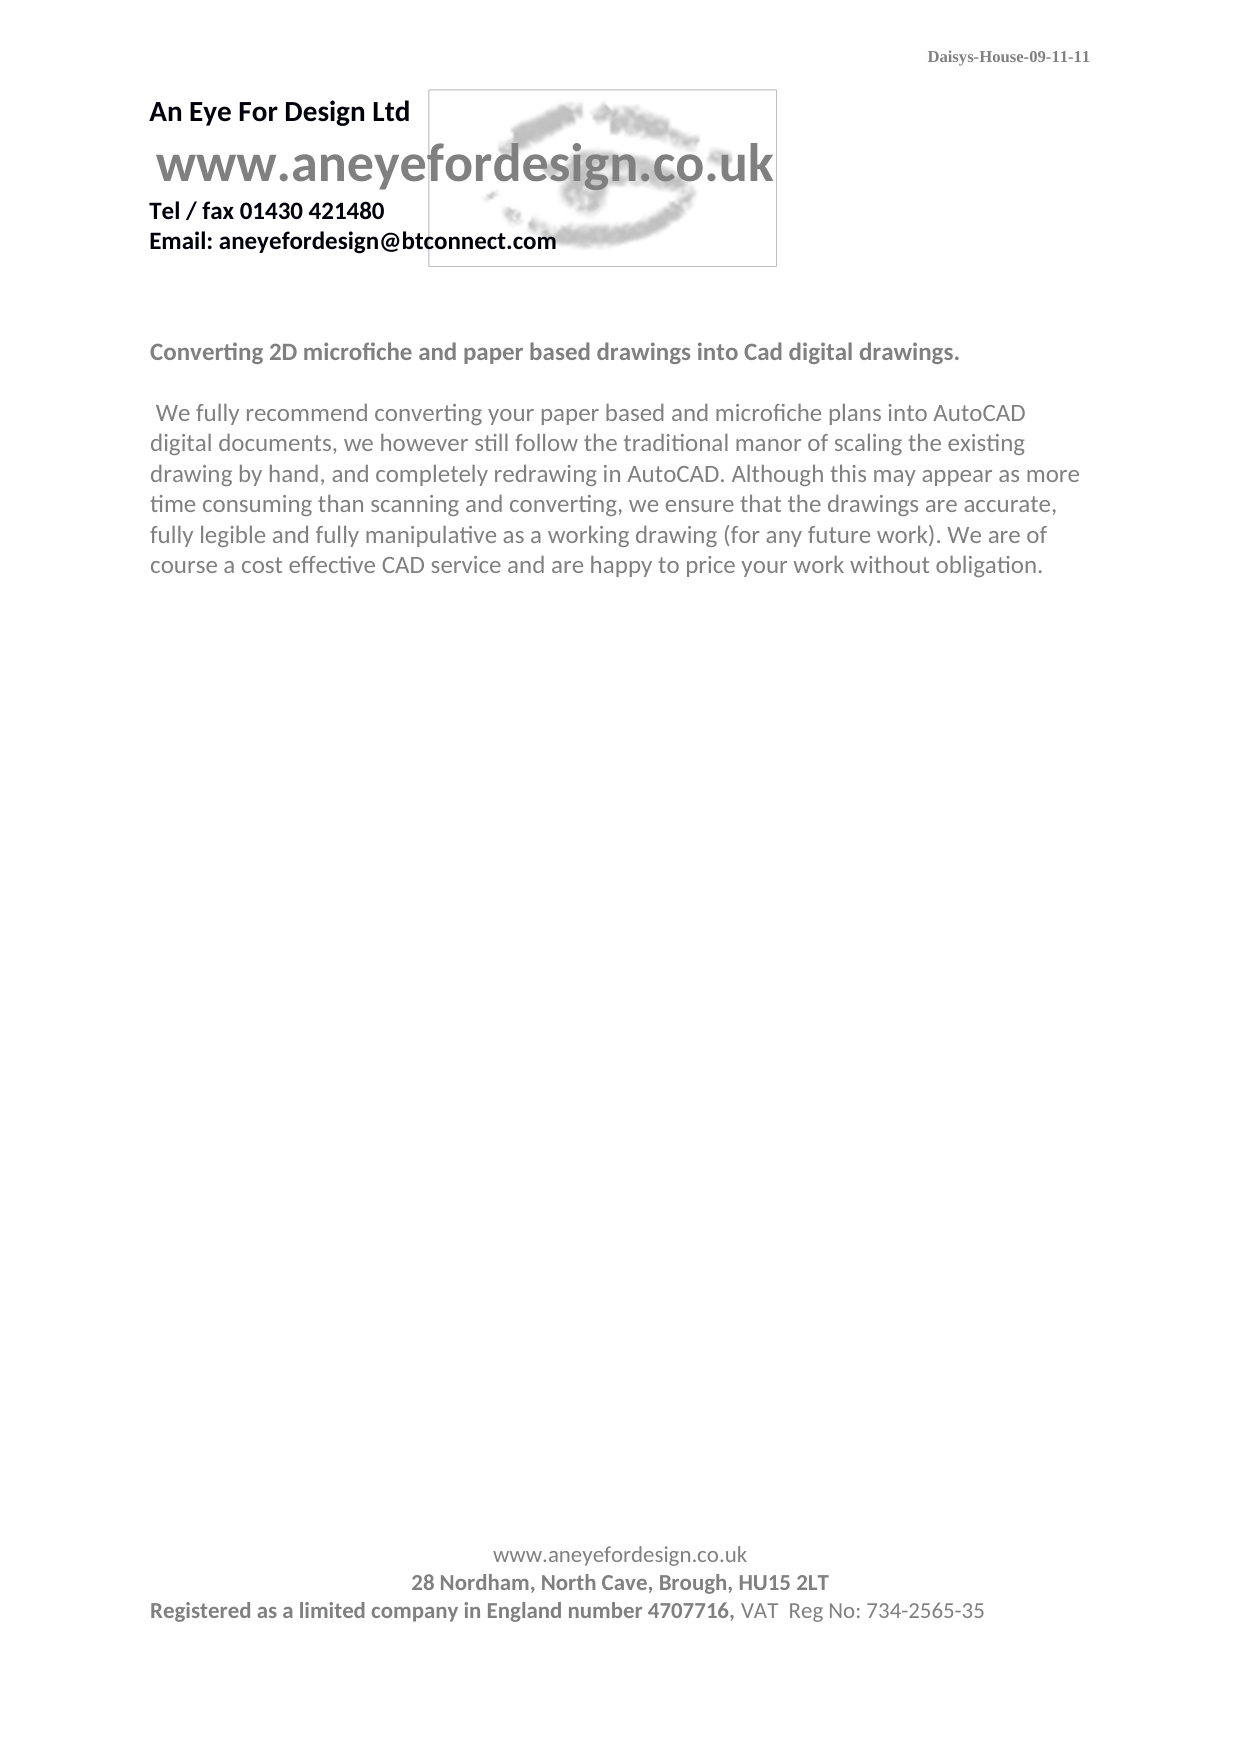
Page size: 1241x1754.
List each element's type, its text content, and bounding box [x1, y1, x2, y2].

text We fully recommend converting your paper based and microfiche plans into AutoCAD digital documents, we however still follow the traditional manor of scaling the existing drawing by hand, and completely redrawing in AutoCAD. Although this may appear as more time consuming than scanning and converting, we ensure that the drawings are accurate, fully legible and fully manipulative as a working drawing (for any future work). We are of course a cost effective CAD service and are happy to price your work without obligation. [150, 397, 1090, 580]
picture [426, 87, 780, 270]
text Converting 2D microfiche and paper based drawings into Cad digital drawings. [150, 336, 1090, 366]
